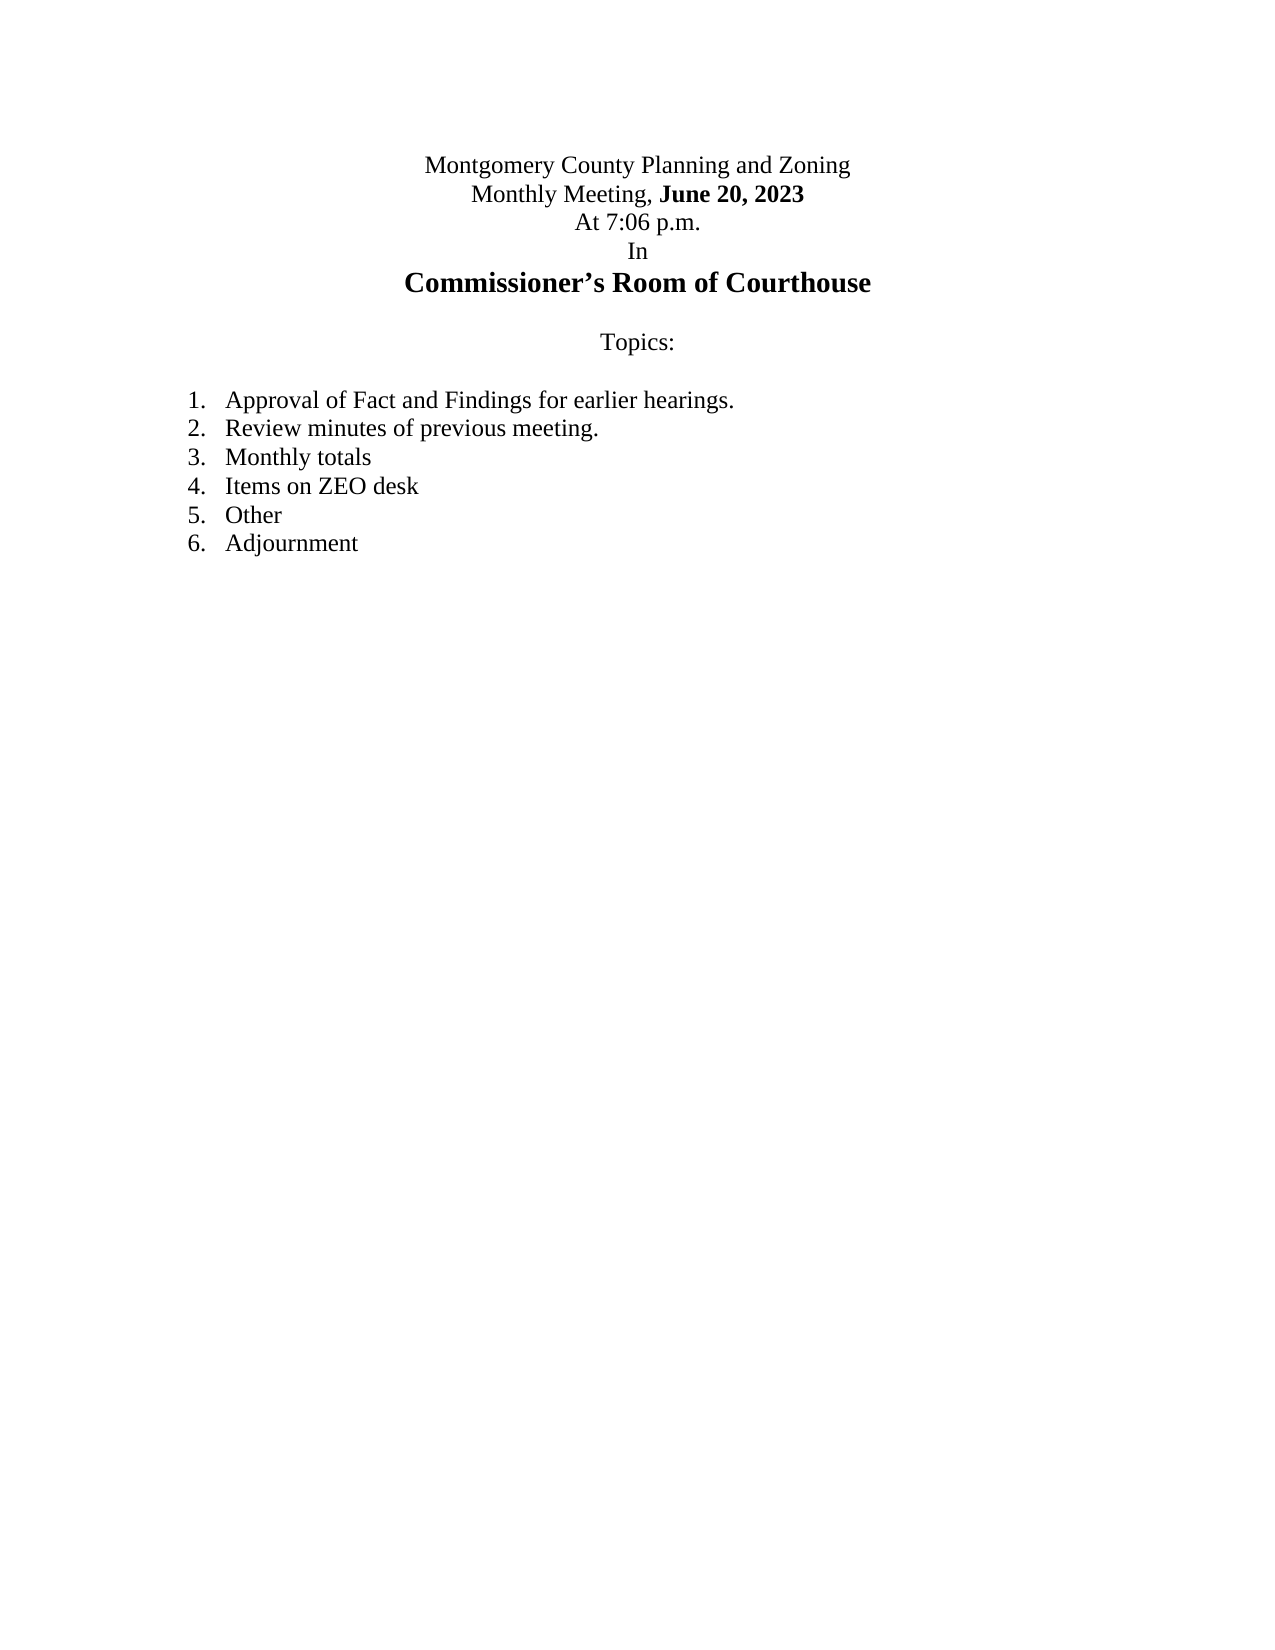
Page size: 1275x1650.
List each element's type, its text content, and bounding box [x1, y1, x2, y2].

text Monthly Meeting, June 20, 2023 [150, 179, 1125, 207]
list Approval of Fact and Findings for earlier hearings. [187, 385, 1125, 413]
text Commissioner’s Room of Courthouse [150, 265, 1125, 298]
text Topics: [150, 327, 1125, 356]
list Adjournment [187, 528, 1125, 557]
text At 7:06 p.m. [150, 207, 1125, 236]
text Montgomery County Planning and Zoning [150, 150, 1125, 179]
list Other [187, 500, 1125, 528]
text In [150, 236, 1125, 265]
list Review minutes of previous meeting. [187, 413, 1125, 442]
list Items on ZEO desk [187, 471, 1125, 500]
list Monthly totals [187, 442, 1125, 471]
